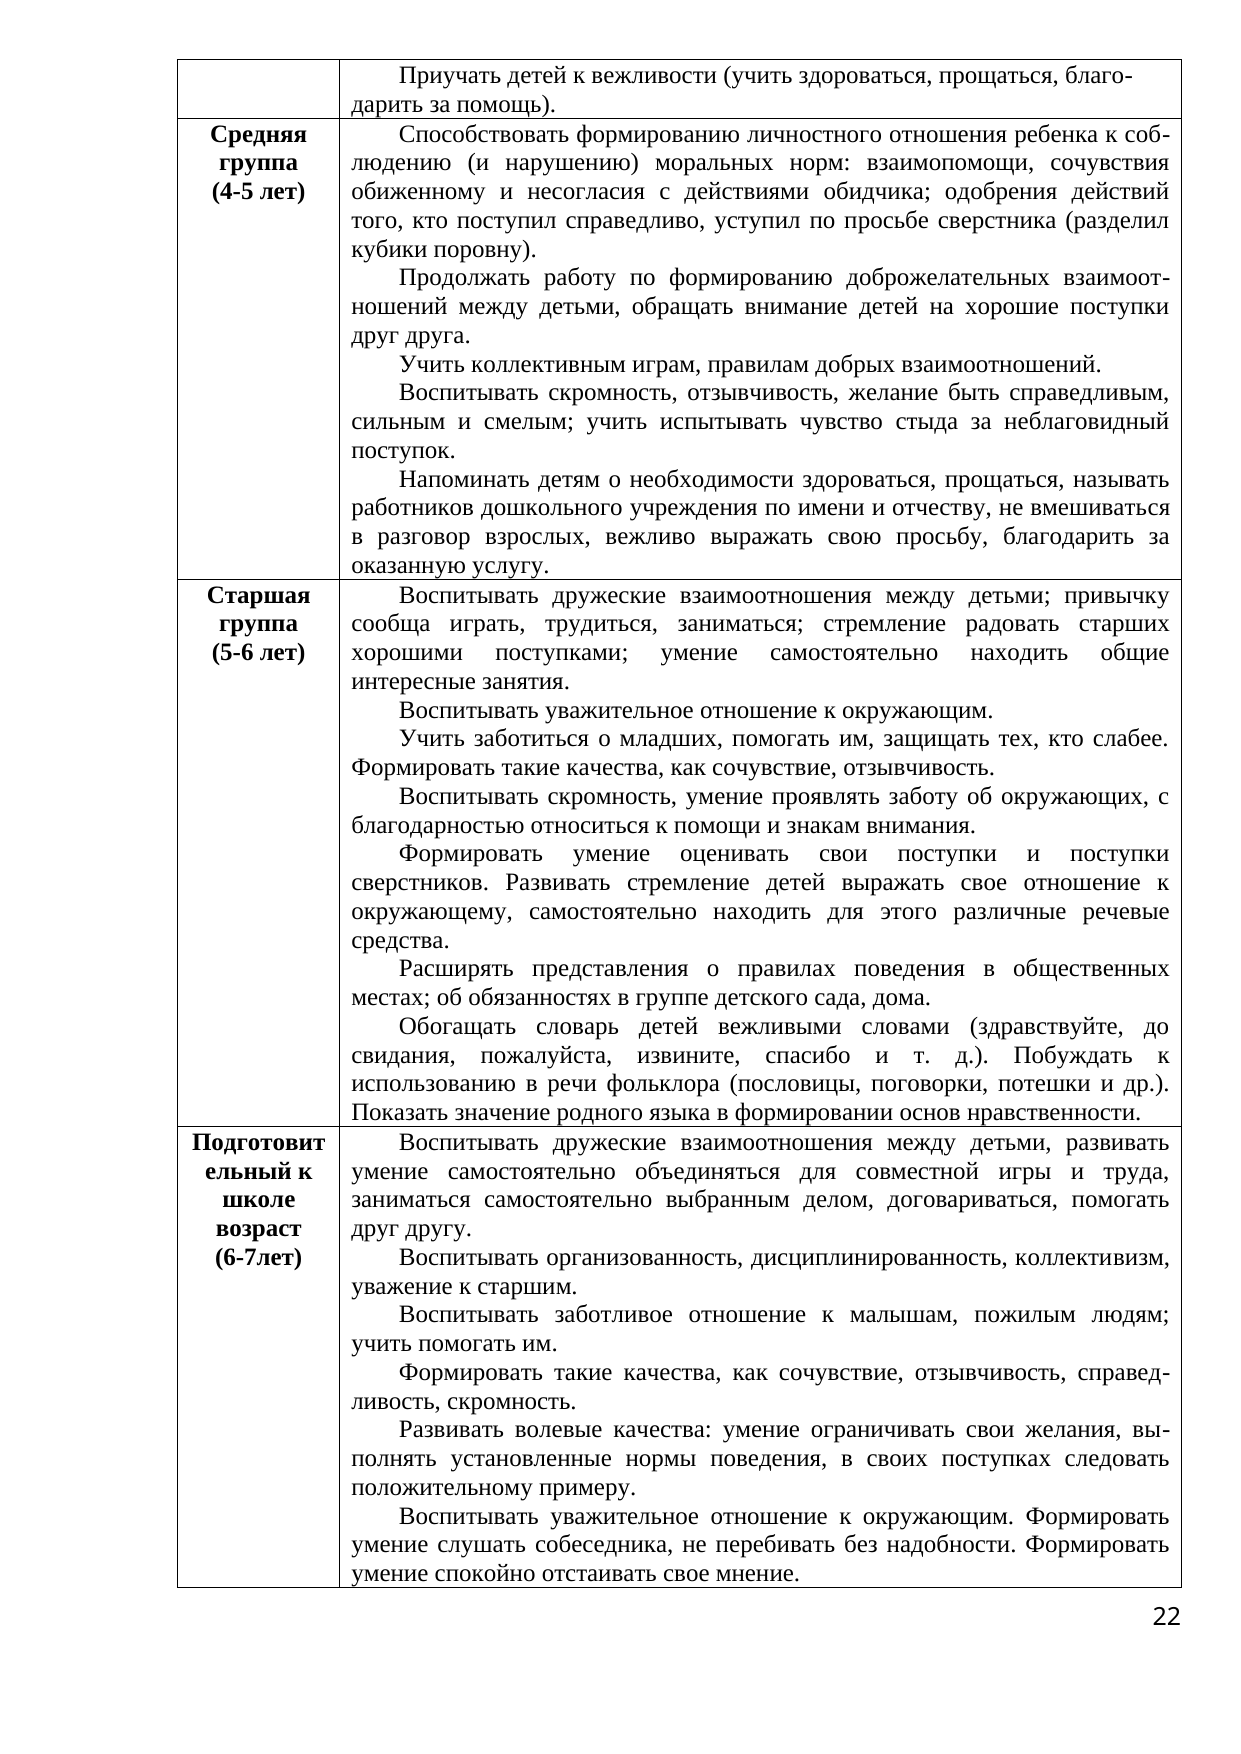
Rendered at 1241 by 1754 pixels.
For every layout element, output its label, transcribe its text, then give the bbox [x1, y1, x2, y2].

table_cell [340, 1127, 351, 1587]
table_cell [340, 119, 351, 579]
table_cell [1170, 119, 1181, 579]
table_cell Старшая группа (5-6 лет) [178, 580, 339, 1126]
table_cell Воспитывать дружеские взаимоотношения между детьми; привычку сообща играть, трудиться, заниматься; стремление радовать старших хорошими поступками; умение самостоятельно находить общие интересные занятия. Воспитывать уважительное отношение к окружающим. Учить заботиться о младших, помогать им, защищать тех, кто слабее. Формировать такие качества, как сочувствие, отзывчивость. Воспитывать скромность, умение проявлять заботу об окружающих, с благодарностью относиться к помощи и знакам внимания. Формировать умение оценивать свои поступки и поступки сверстников. Развивать стремление детей выражать свое отношение к окружающему, самостоятельно находить для этого различные речевые средства. Расширять представления о правилах поведения в общественных местах; об обязанностях в группе детского сада, дома. Обогащать словарь детей вежливыми словами (здравствуйте, до свидания, пожалуйста, извините, спасибо и т. д.). Побуждать к использованию в речи фольклора (пословицы, поговорки, потешки и др.). Показать значение родного языка в формировании основ нравственности. [340, 580, 1181, 1126]
table_cell Средняя группа (4-5 лет) [178, 119, 339, 579]
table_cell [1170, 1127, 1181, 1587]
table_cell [178, 60, 339, 118]
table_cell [178, 1127, 339, 1587]
